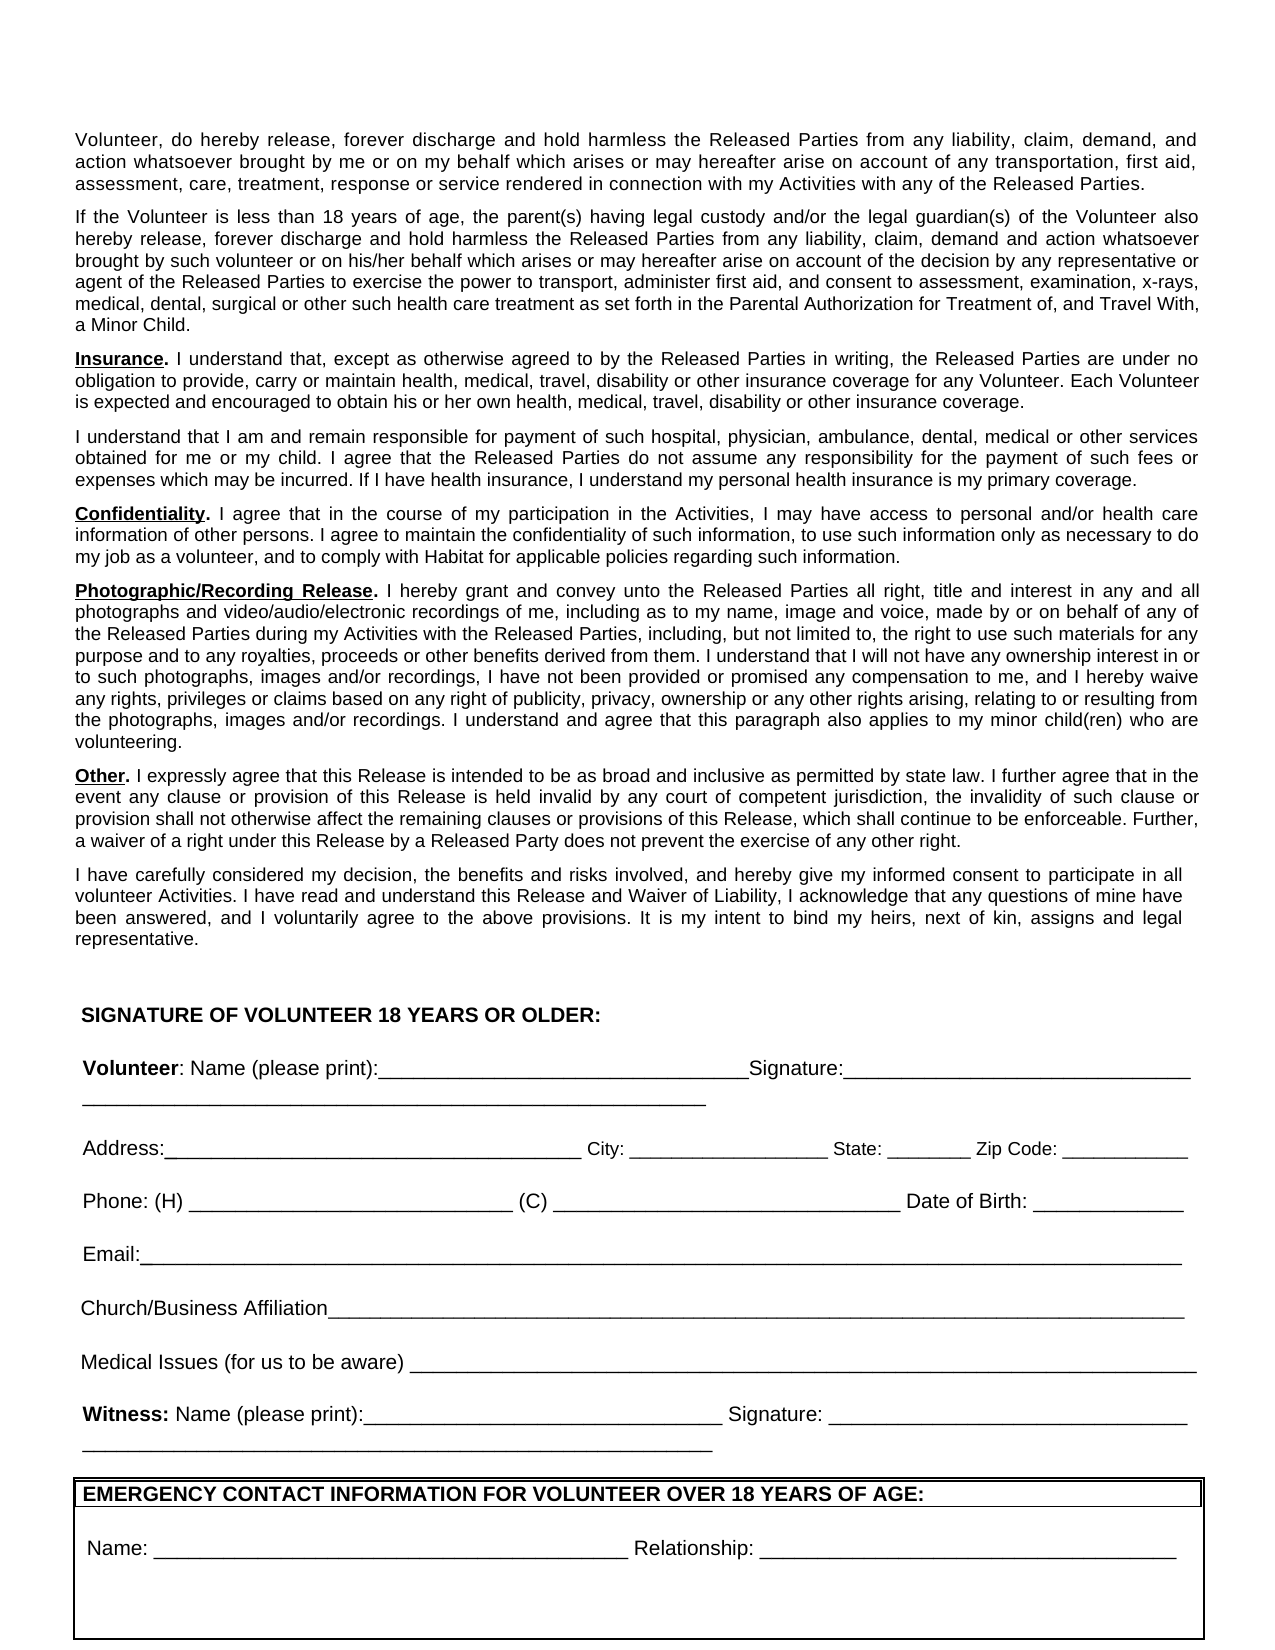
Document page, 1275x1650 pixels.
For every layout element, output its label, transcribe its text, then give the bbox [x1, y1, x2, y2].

text I have carefully considered my decision, the benefits and risks involved, and hereby give my informed consent to participate in all volunteer Activities. I have read and understand this Release and Waiver of Liability, I acknowledge that any questions of mine have been answered, and I voluntarily agree to the above provisions. It is my intent to bind my heirs, next of kin, assigns and legal representative. [75, 863, 1185, 950]
text Name: _________________________________________ Relationship: ____________________________________ [87, 1535, 1191, 1561]
text Phone: (H) ____________________________ (C) ______________________________ Date of Birth: _____________ [82, 1187, 1200, 1213]
text If the Volunteer is less than 18 years of age, the parent(s) having legal custody and/or the legal guardian(s) of the Volunteer also hereby release, forever discharge and hold harmless the Released Parties from any liability, claim, demand and action whatsoever brought by such volunteer or on his/her behalf which arises or may hereafter arise on account of the decision by any representative or agent of the Released Parties to exercise the power to transport, administer first aid, and consent to assessment, examination, x-rays, medical, dental, surgical or other such health care treatment as set forth in the Parental Authorization for Treatment of, and Travel With, a Minor Child. [75, 206, 1200, 336]
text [75, 129, 1200, 194]
text Medical Issues (for us to be aware) ____________________________________________________________________ [74, 1347, 1200, 1374]
text Church/Business Affiliation__________________________________________________________________________________ [74, 1293, 1200, 1320]
text Witness: Name (please print):_______________________________ Signature: _______________________________ [82, 1401, 1200, 1453]
text Photographic/Recording Release. I hereby grant and convey unto the Released Parties all right, title and interest in any and all photographs and video/audio/electronic recordings of me, including as to my name, image and voice, made by or on behalf of any of the Released Parties during my Activities with the Released Parties, including, but not limited to, the right to use such materials for any purpose and to any royalties, proceeds or other benefits derived from them. I understand that I will not have any ownership interest in or to such photographs, images and/or recordings, I have not been provided or promised any compensation to me, and I hereby waive any rights, privileges or claims based on any right of publicity, privacy, ownership or any other rights arising, relating to or resulting from the photographs, images and/or recordings. I understand and agree that this paragraph also applies to my minor child(ren) who are volunteering. [75, 580, 1200, 752]
text SIGNATURE OF VOLUNTEER 18 YEARS OR OLDER: [75, 1001, 1200, 1028]
text Address: ____________________________________ City: ___________________ State: ________ Zip Code: ____________ [82, 1134, 1200, 1160]
text Insurance. I understand that, except as otherwise agreed to by the Released Parties in writing, the Released Parties are under no obligation to provide, carry or maintain health, medical, travel, disability or other insurance coverage for any Volunteer. Each Volunteer is expected and encouraged to obtain his or her own health, medical, travel, disability or other insurance coverage. [75, 348, 1200, 413]
text Other. I expressly agree that this Release is intended to be as broad and inclusive as permitted by state law. I further agree that in the event any clause or provision of this Release is held invalid by any court of competent jurisdiction, the invalidity of such clause or provision shall not otherwise affect the remaining clauses or provisions of this Release, which shall continue to be enforceable. Further, a waiver of a right under this Release by a Released Party does not prevent the exercise of any other right. [75, 765, 1200, 851]
text Confidentiality. I agree that in the course of my participation in the Activities, I may have access to personal and/or health care information of other persons. I agree to maintain the confidentiality of such information, to use such information only as necessary to do my job as a volunteer, and to comply with Habitat for applicable policies regarding such information. [75, 503, 1200, 567]
text Email: __________________________________________________________________________________________ [82, 1240, 1200, 1266]
text Volunteer: Name (please print):________________________________Signature:______________________________ [82, 1055, 1200, 1107]
text EMERGENCY CONTACT INFORMATION FOR VOLUNTEER OVER 18 YEARS OF AGE: [76, 1482, 1200, 1506]
text I understand that I am and remain responsible for payment of such hospital, physician, ambulance, dental, medical or other services obtained for me or my child. I agree that the Released Parties do not assume any responsibility for the payment of such fees or expenses which may be incurred. If I have health insurance, I understand my personal health insurance is my primary coverage. [75, 425, 1200, 490]
